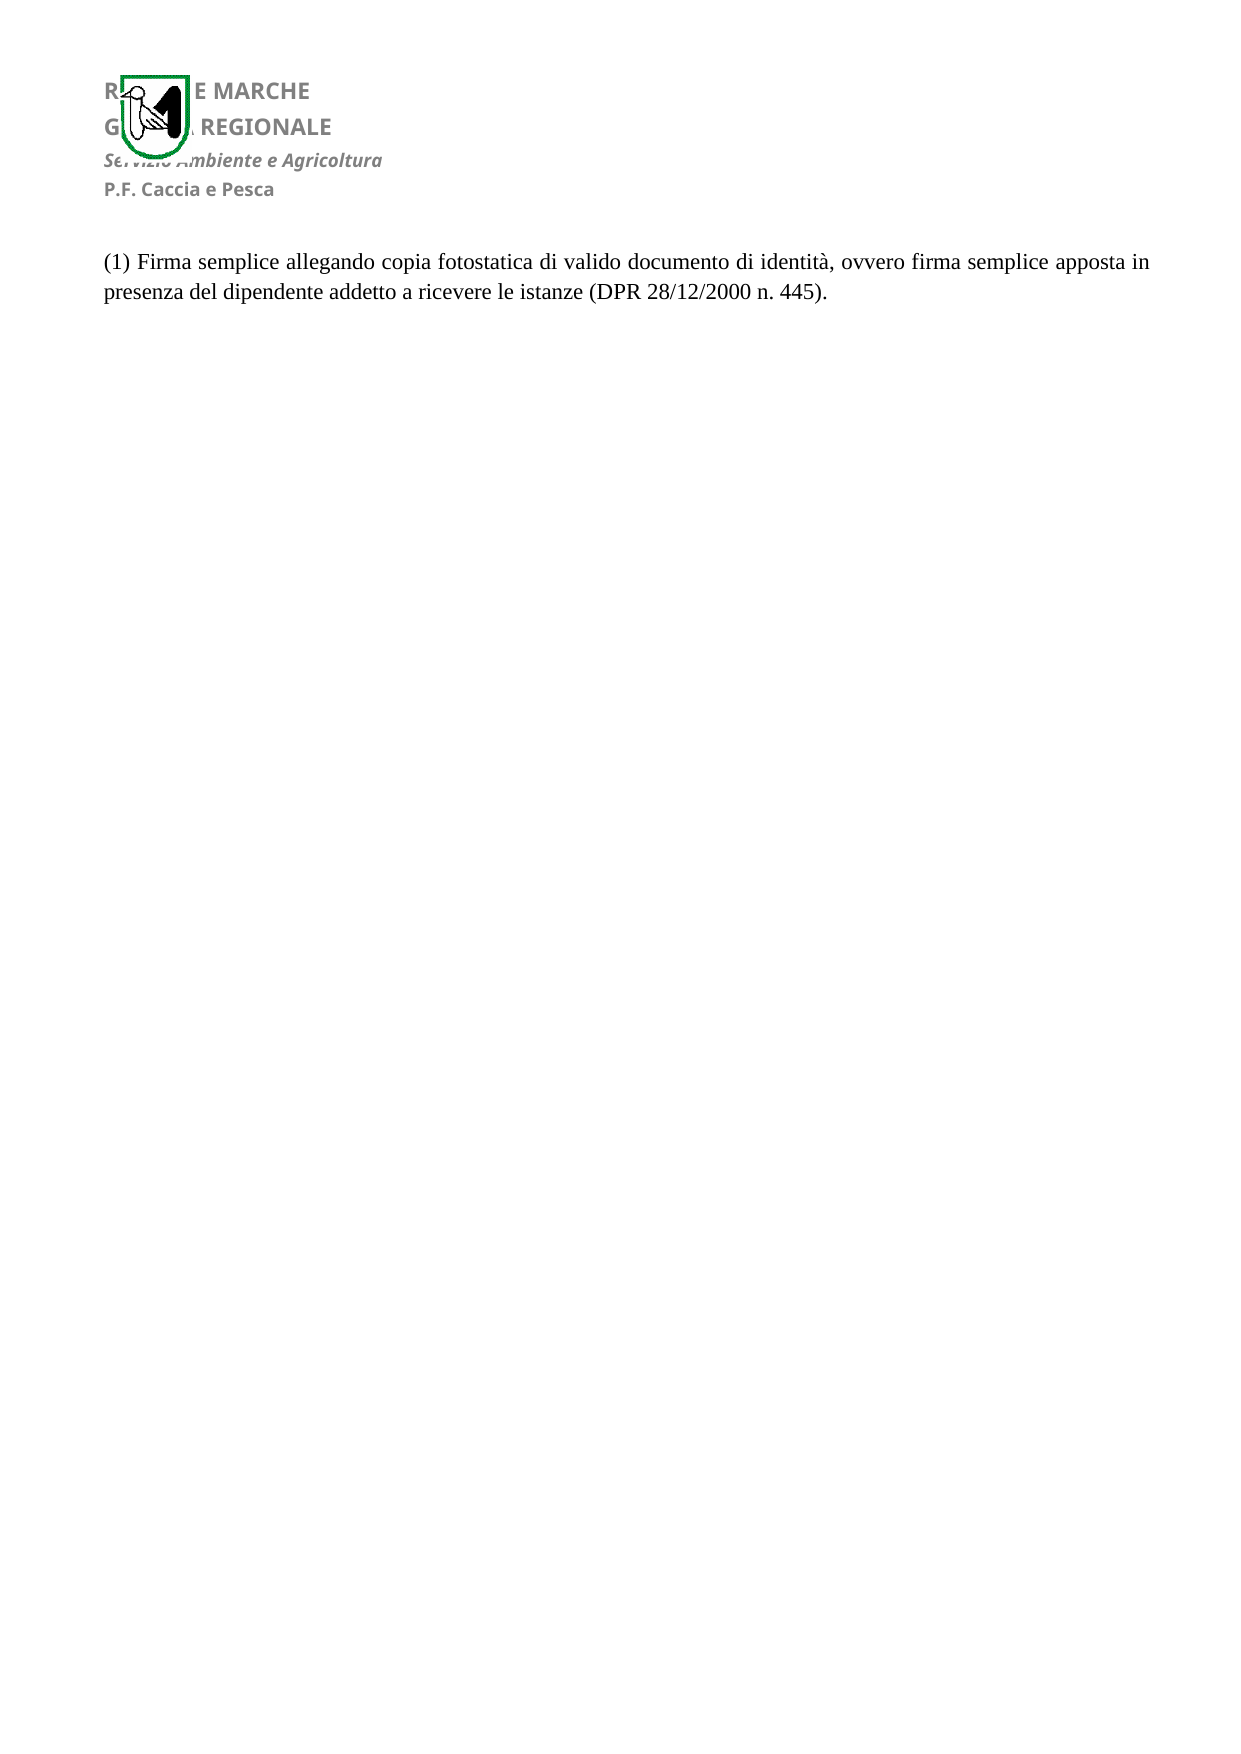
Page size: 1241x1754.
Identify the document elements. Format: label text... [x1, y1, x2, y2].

text (1) Firma semplice allegando copia fotostatica di valido documento di identità, ovvero firma semplice apposta in presenza del dipendente addetto a ricevere le istanze (DPR 28/12/2000 n. 445). [103, 248, 1152, 304]
